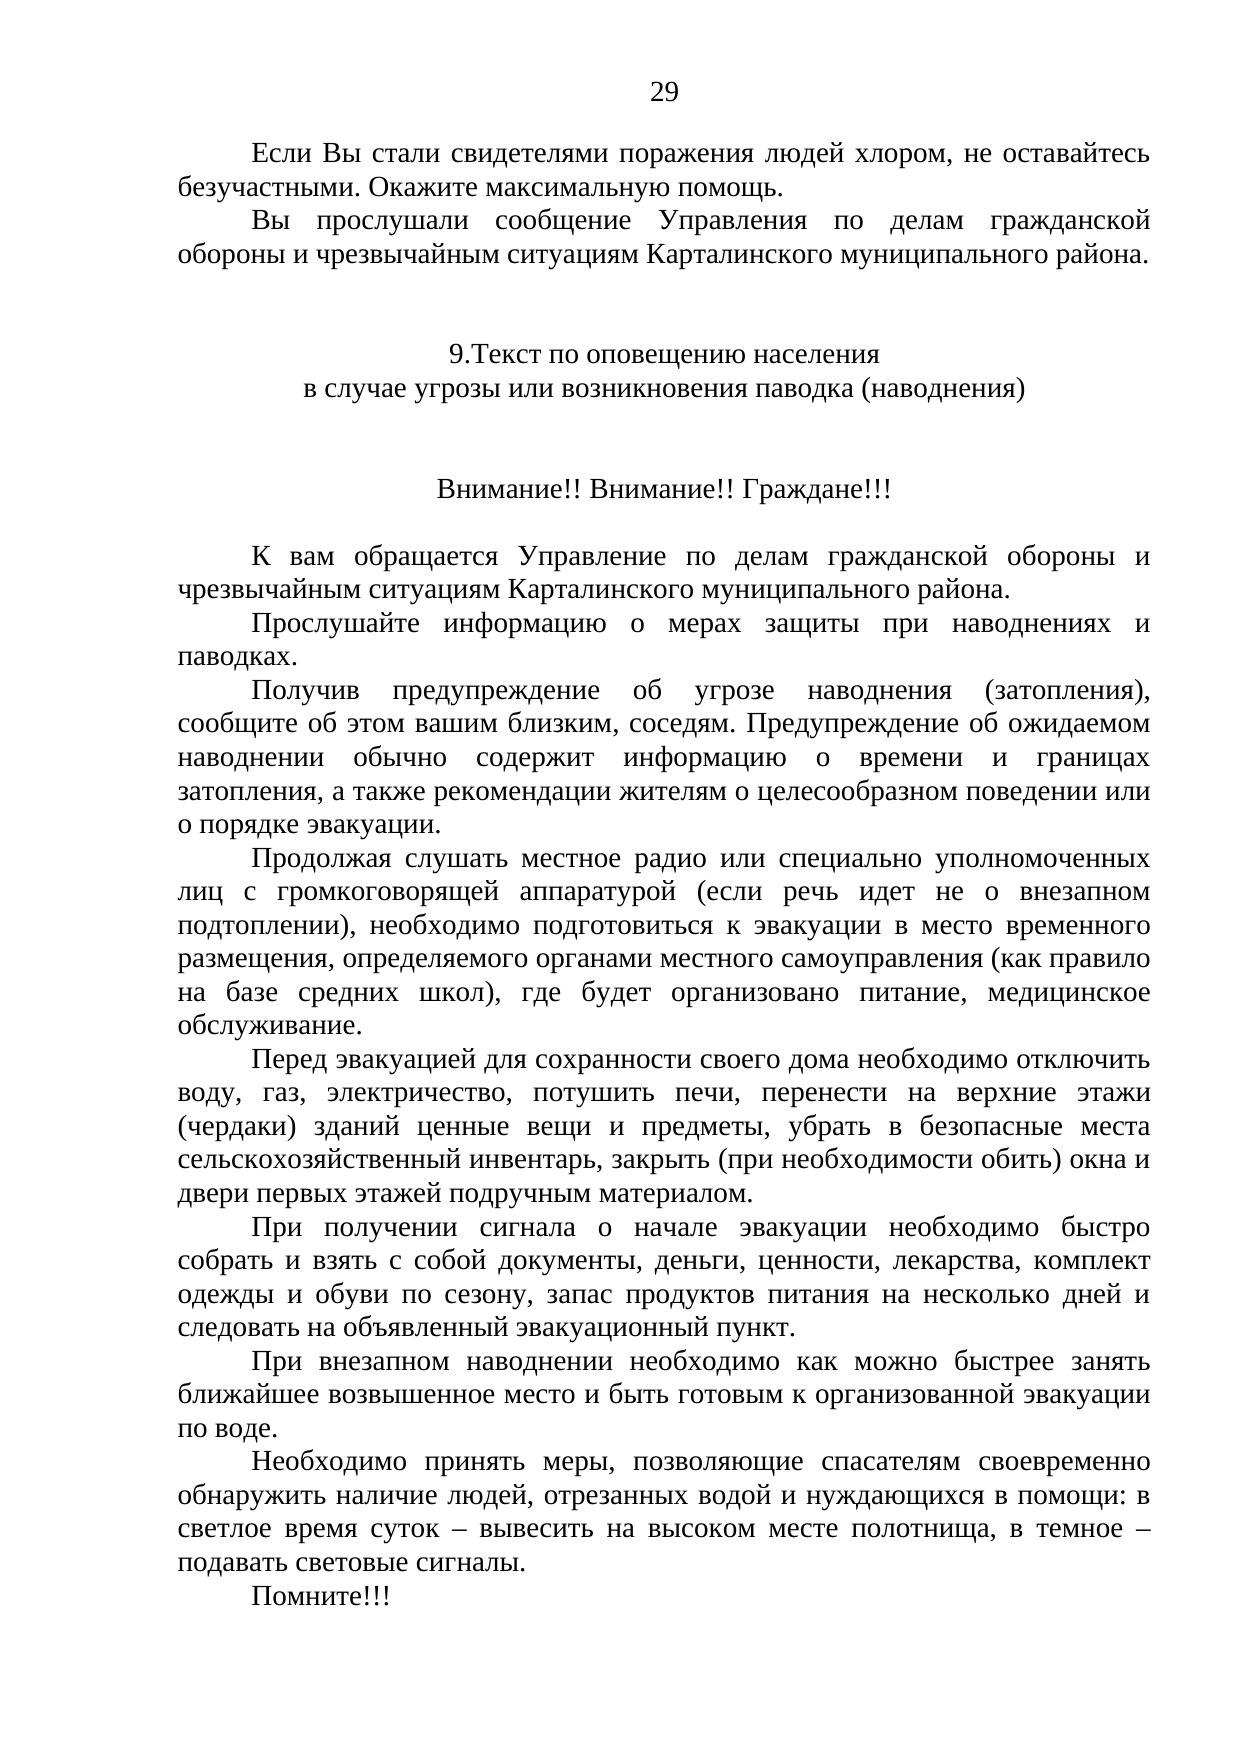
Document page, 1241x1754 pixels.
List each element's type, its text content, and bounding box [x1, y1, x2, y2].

text Если Вы стали свидетелями поражения людей хлором, не оставайтесь безучастными. Окажите максимальную помощь. [177, 135, 1152, 202]
text Необходимо принять меры, позволяющие спасателям своевременно обнаружить наличие людей, отрезанных водой и нуждающихся в помощи: в светлое время суток – вывесить на высоком месте полотнища, в темное – подавать световые сигналы. [177, 1443, 1152, 1578]
text в случае угрозы или возникновения паводка (наводнения) [177, 370, 1152, 404]
text Получив предупреждение об угрозе наводнения (затопления), сообщите об этом вашим близким, соседям. Предупреждение об ожидаемом наводнении обычно содержит информацию о времени и границах затопления, а также рекомендации жителям о целесообразном поведении или о порядке эвакуации. [177, 672, 1152, 840]
text К вам обращается Управление по делам гражданской обороны и чрезвычайным ситуациям Карталинского муниципального района. [177, 538, 1152, 605]
text При внезапном наводнении необходимо как можно быстрее занять ближайшее возвышенное место и быть готовым к организованной эвакуации по воде. [177, 1343, 1152, 1443]
text 9.Текст по оповещению населения [177, 337, 1152, 370]
text Вы прослушали сообщение Управления по делам гражданской обороны и чрезвычайным ситуациям Карталинского муниципального района. [177, 202, 1152, 269]
text Внимание!! Внимание!! Граждане!!! [177, 471, 1152, 504]
text Прослушайте информацию о мерах защиты при наводнениях и паводках. [177, 605, 1152, 672]
text Перед эвакуацией для сохранности своего дома необходимо отключить воду, газ, электричество, потушить печи, перенести на верхние этажи (чердаки) зданий ценные вещи и предметы, убрать в безопасные места сельскохозяйственный инвентарь, закрыть (при необходимости обить) окна и двери первых этажей подручным материалом. [177, 1041, 1152, 1209]
text Помните!!! [177, 1578, 1152, 1611]
text Продолжая слушать местное радио или специально уполномоченных лиц с громкоговорящей аппаратурой (если речь идет не о внезапном подтоплении), необходимо подготовиться к эвакуации в место временного размещения, определяемого органами местного самоуправления (как правило на базе средних школ), где будет организовано питание, медицинское обслуживание. [177, 840, 1152, 1041]
text При получении сигнала о начале эвакуации необходимо быстро собрать и взять с собой документы, деньги, ценности, лекарства, комплект одежды и обуви по сезону, запас продуктов питания на несколько дней и следовать на объявленный эвакуационный пункт. [177, 1209, 1152, 1343]
